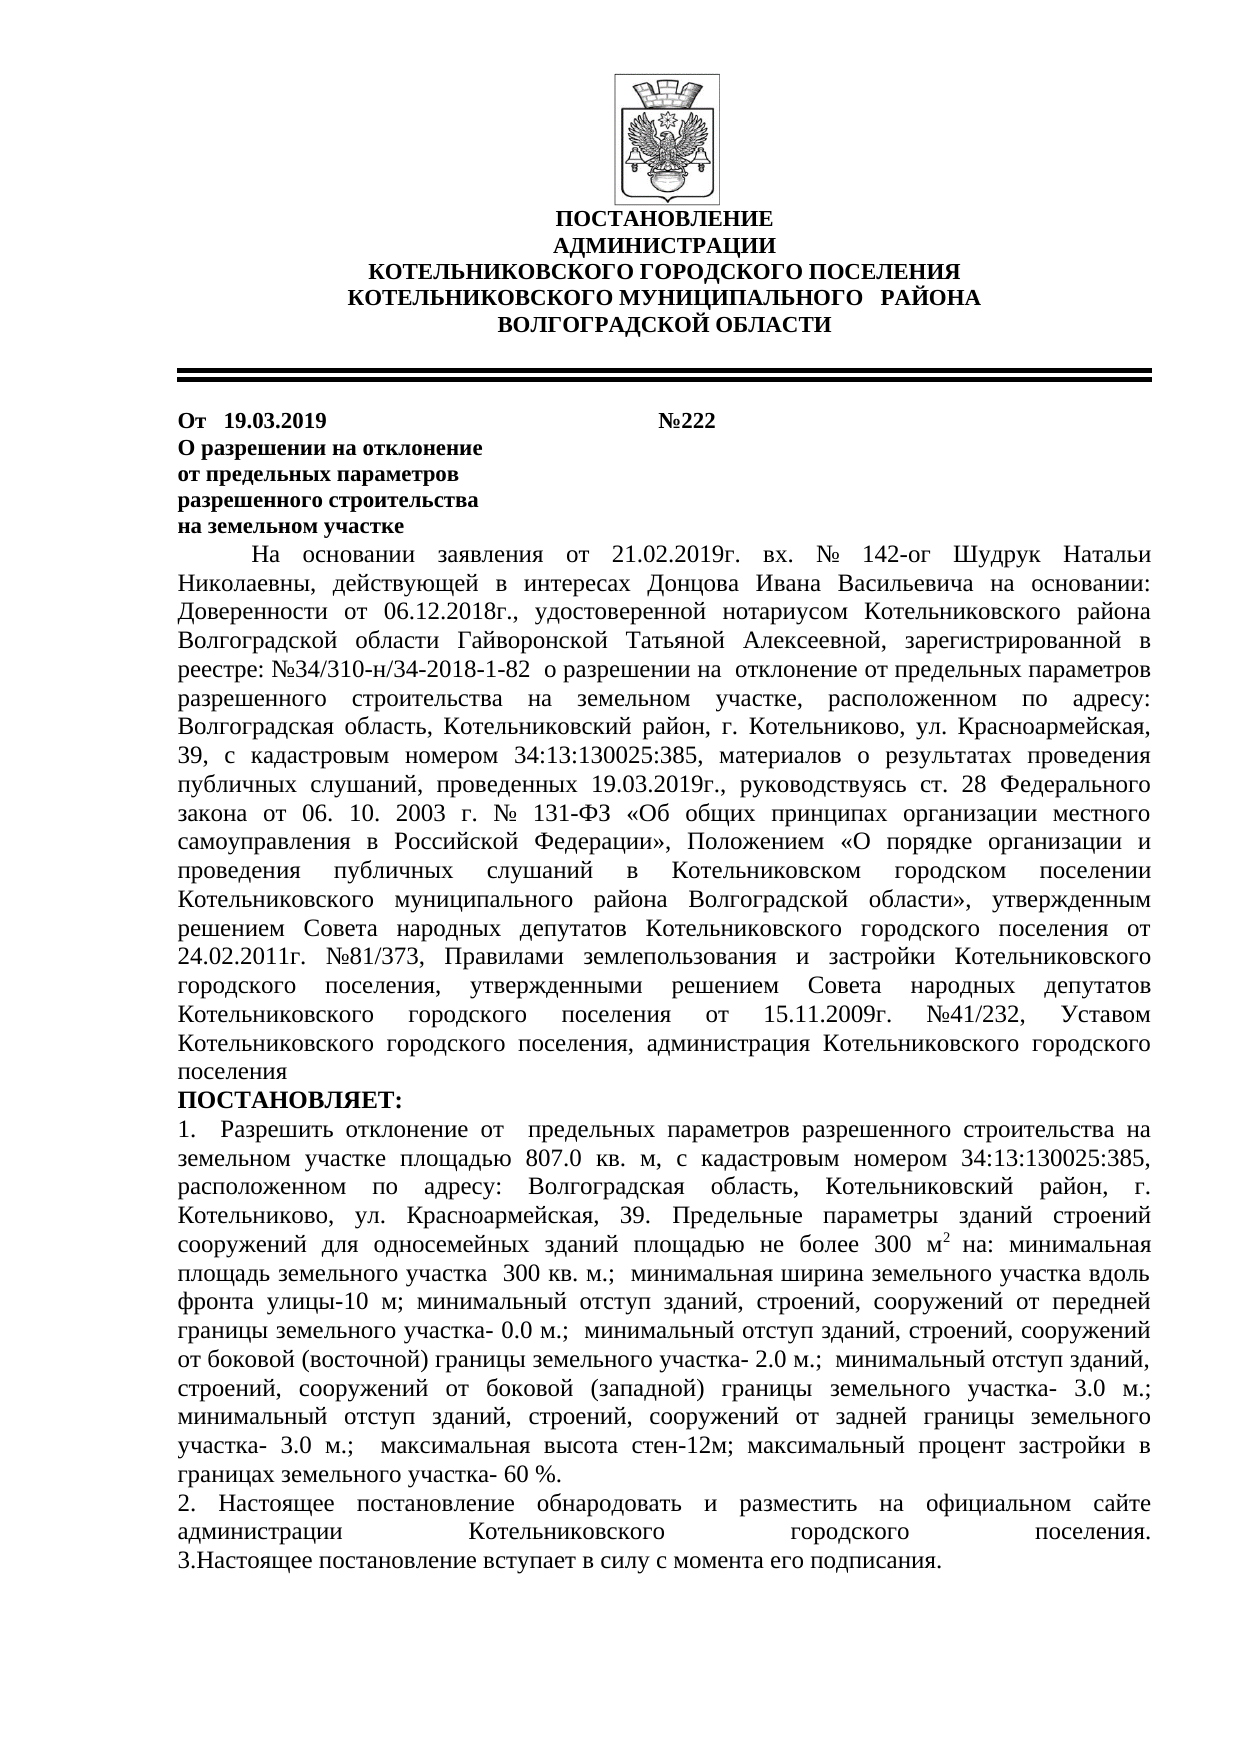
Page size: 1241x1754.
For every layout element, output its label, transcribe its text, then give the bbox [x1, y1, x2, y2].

text 1. Разрешить отклонение от предельных параметров разрешенного строительства на земельном участке площадью 807.0 кв. м, с кадастровым номером 34:13:130025:385, расположенном по адресу: Волгоградская область, Котельниковский район, г. Котельниково, ул. Красноармейская, 39. Предельные параметры зданий строений сооружений для односемейных зданий площадью не более 300 м2 на: минимальная площадь земельного участка 300 кв. м.; минимальная ширина земельного участка вдоль фронта улицы-10 м; минимальный отступ зданий, строений, сооружений от передней границы земельного участка- 0.0 м.; минимальный отступ зданий, строений, сооружений от боковой (восточной) границы земельного участка- 2.0 м.; минимальный отступ зданий, строений, сооружений от боковой (западной) границы земельного участка- 3.0 м.; минимальный отступ зданий, строений, сооружений от задней границы земельного участка- 3.0 м.; максимальная высота стен-12м; максимальный процент застройки в границах земельного участка- 60 %. [177, 1114, 1152, 1488]
text О разрешении на отклонение от предельных параметров разрешенного строительства на земельном участке [177, 433, 1152, 539]
picture [611, 73, 724, 206]
text От 19.03.2019 №222 [177, 407, 1152, 433]
text ПОСТАНОВЛЯЕТ: [177, 1085, 1152, 1114]
text КОТЕЛЬНИКОВСКОГО МУНИЦИПАЛЬНОГО РАЙОНА [177, 284, 1152, 311]
text 2. Настоящее постановление обнародовать и разместить на официальном сайте администрации Котельниковского городского поселения. 3.Настоящее постановление вступает в силу с момента его подписания. [177, 1488, 1152, 1574]
text ВОЛГОГРАДСКОЙ ОБЛАСТИ [177, 311, 1152, 337]
text ПОСТАНОВЛЕНИЕ [177, 205, 1152, 232]
text АДМИНИСТРАЦИИ [177, 232, 1152, 258]
text КОТЕЛЬНИКОВСКОГО ГОРОДСКОГО ПОСЕЛЕНИЯ [177, 258, 1152, 284]
text На основании заявления от 21.02.2019г. вх. № 142-ог Шудрук Натальи Николаевны, действующей в интересах Донцова Ивана Васильевича на основании: Доверенности от 06.12.2018г., удостоверенной нотариусом Котельниковского района Волгоградской области Гайворонской Татьяной Алексеевной, зарегистрированной в реестре: №34/310-н/34-2018-1-82 о разрешении на отклонение от предельных параметров разрешенного строительства на земельном участке, расположенном по адресу: Волгоградская область, Котельниковский район, г. Котельниково, ул. Красноармейская, 39, с кадастровым номером 34:13:130025:385, материалов о результатах проведения публичных слушаний, проведенных 19.03.2019г., руководствуясь ст. 28 Федерального закона от 06. 10. . № 131-ФЗ «Об общих принципах организации местного самоуправления в Российской Федерации», Положением «О порядке организации и проведения публичных слушаний в Котельниковском городском поселении Котельниковского муниципального района Волгоградской области», утвержденным решением Совета народных депутатов Котельниковского городского поселения от 24.02.2011г. №81/373, Правилами землепользования и застройки Котельниковского городского поселения, утвержденными решением Совета народных депутатов Котельниковского городского поселения от 15.11.2009г. №41/232, Уставом Котельниковского городского поселения, администрация Котельниковского городского поселения [177, 539, 1152, 1085]
